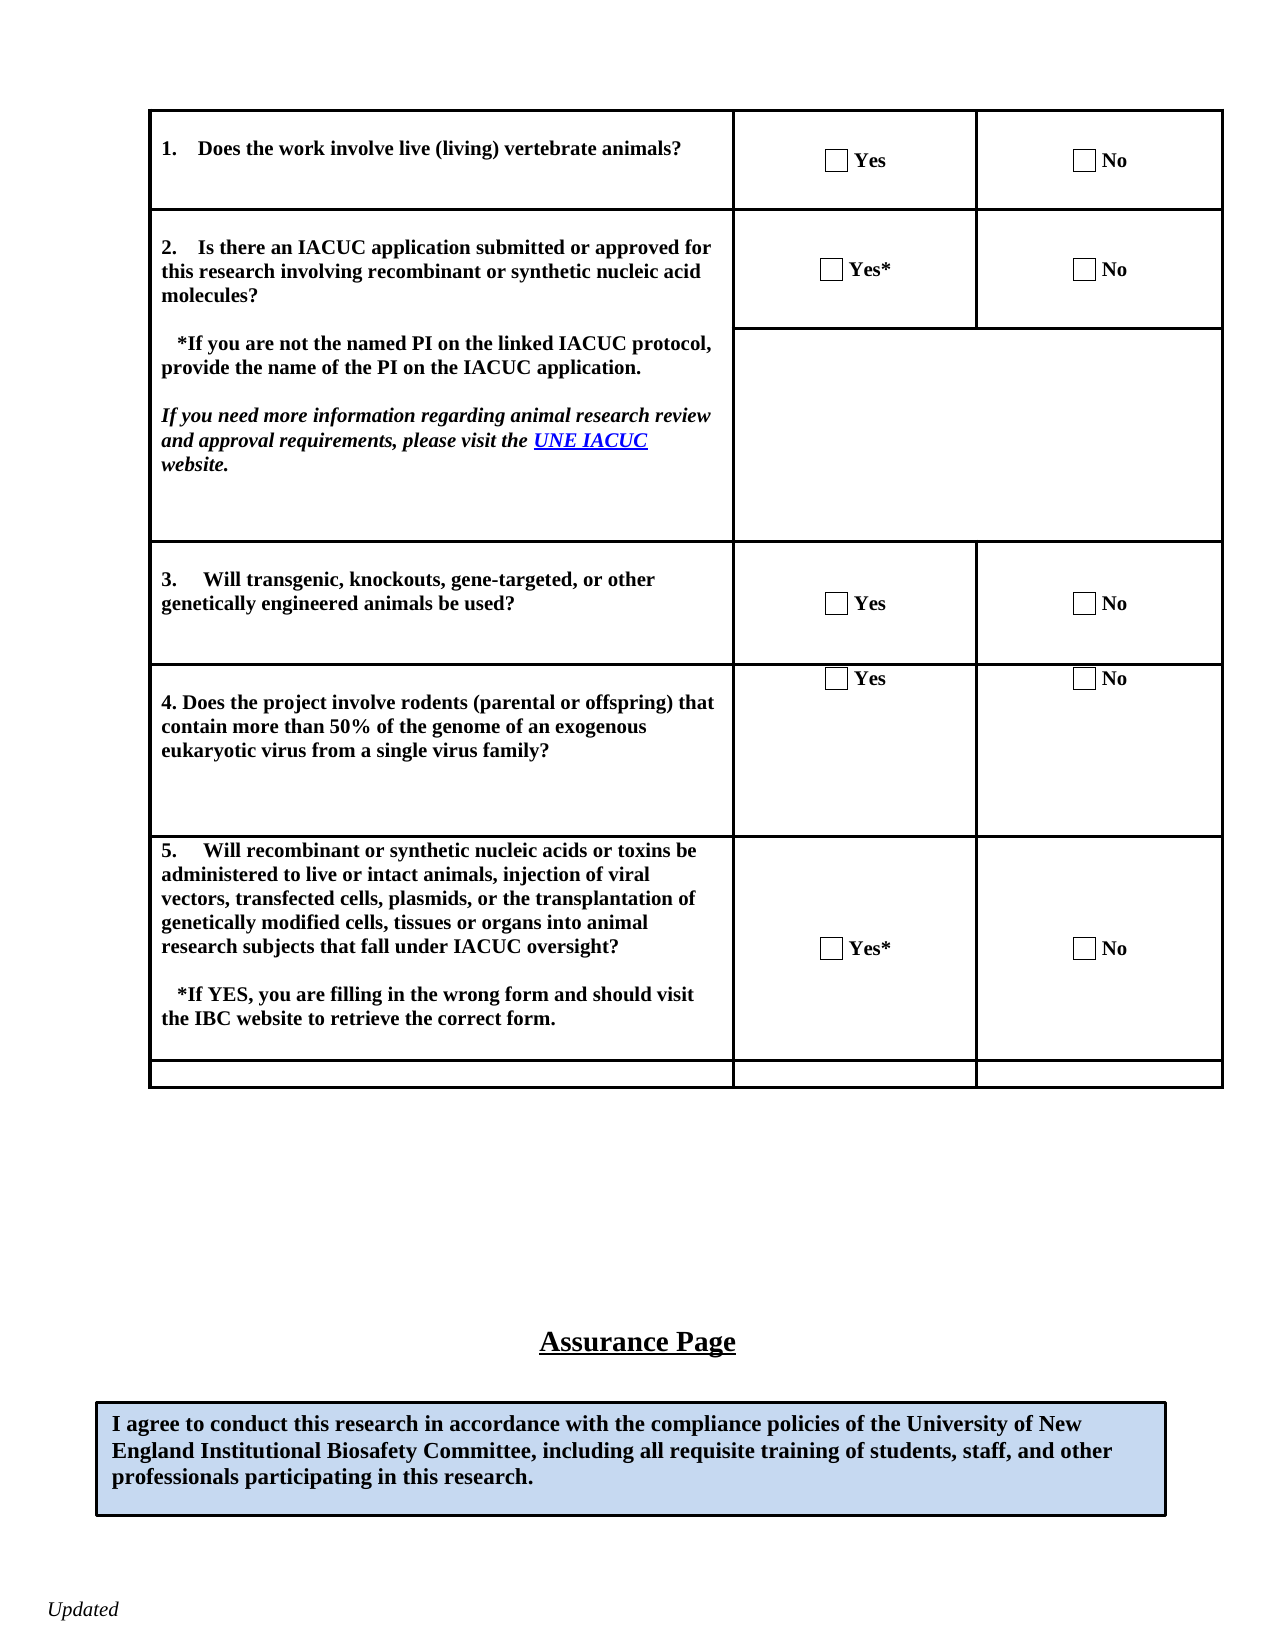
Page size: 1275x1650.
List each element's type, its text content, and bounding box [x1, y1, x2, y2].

table_cell [152, 1062, 732, 1086]
table_header Yes [735, 112, 975, 208]
table_cell No [978, 211, 1221, 327]
table_header No [978, 112, 1221, 208]
table_cell [735, 1062, 975, 1086]
table_cell Yes* [735, 211, 975, 327]
table_cell 2. Is there an IACUC application submitted or approved for this research involving recombinant or synthetic nucleic acid molecules? *If you are not the named PI on the linked IACUC protocol, provide the name of the PI on the IACUC application. If you need more information regarding animal research review and approval requirements, please visit the UNE IACUC website. [152, 211, 732, 539]
table_cell 3. Will transgenic, knockouts, gene-targeted, or other genetically engineered animals be used? [152, 543, 732, 663]
table_cell No [978, 838, 1221, 1059]
text Assurance Page [150, 1324, 1125, 1357]
table_cell Yes* [735, 838, 975, 1059]
table_cell 5. Will recombinant or synthetic nucleic acids or toxins be administered to live or intact animals, injection of viral vectors, transfected cells, plasmids, or the transplantation of genetically modified cells, tissues or organs into animal research subjects that fall under IACUC oversight? *If YES, you are filling in the wrong form and should visit the IBC website to retrieve the correct form. [152, 838, 732, 1059]
table_cell [978, 1062, 1221, 1086]
table_cell [735, 330, 1221, 539]
table_header 1. Does the work involve live (living) vertebrate animals? [152, 112, 732, 208]
table_cell 4. Does the project involve rodents (parental or offspring) that contain more than 50% of the genome of an exogenous eukaryotic virus from a single virus family? [152, 666, 732, 834]
table_cell Yes [735, 543, 975, 663]
table_cell No [978, 543, 1221, 663]
table_cell No [978, 666, 1221, 834]
table_cell Yes [735, 666, 975, 834]
